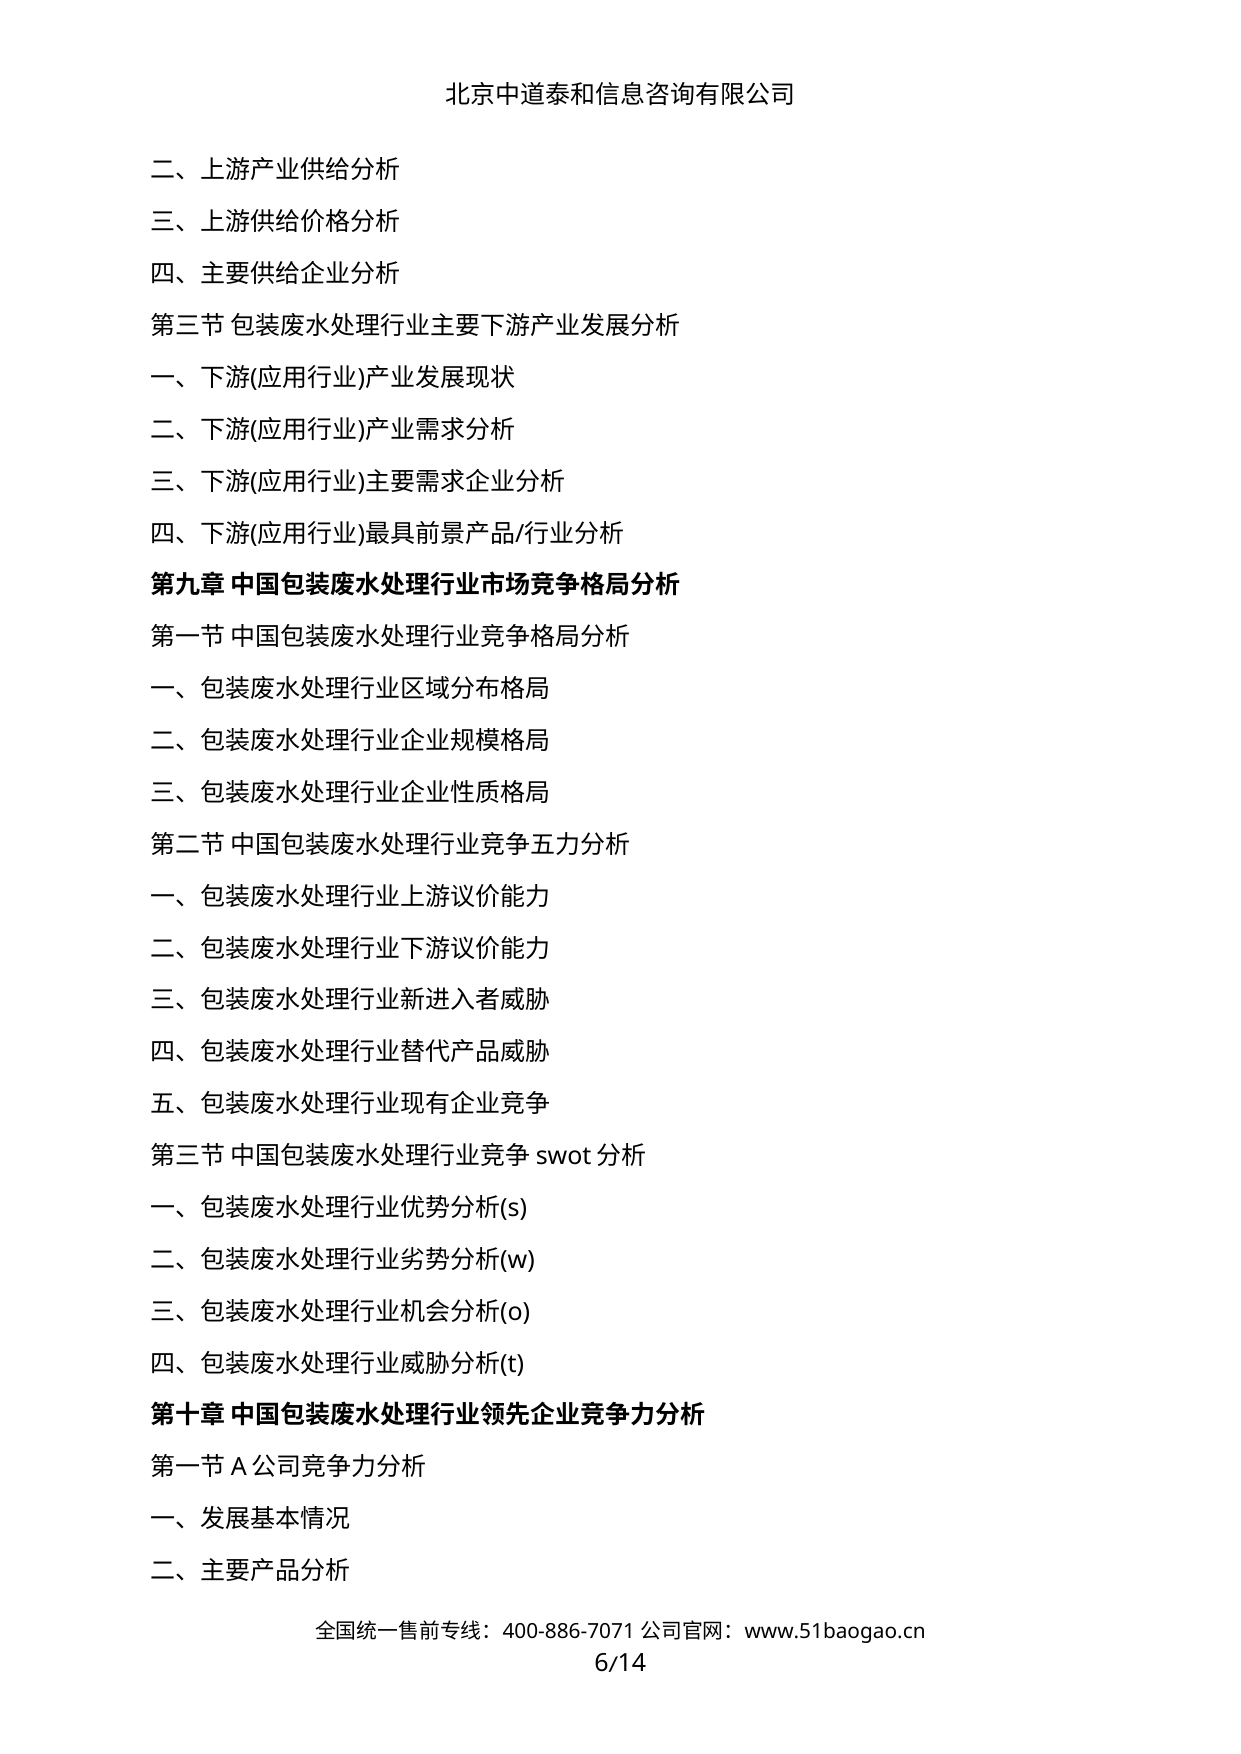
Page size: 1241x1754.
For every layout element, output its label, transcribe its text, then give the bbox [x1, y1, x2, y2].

text 二、包装废水处理行业下游议价能力 [150, 928, 1090, 964]
text 一、包装废水处理行业优势分析(s) [150, 1187, 1090, 1224]
text 一、发展基本情况 [150, 1499, 1090, 1535]
text 第二节 中国包装废水处理行业竞争五力分析 [150, 824, 1090, 861]
text 第三节 中国包装废水处理行业竞争swot分析 [150, 1136, 1090, 1172]
text 一、下游(应用行业)产业发展现状 [150, 357, 1090, 394]
text 二、下游(应用行业)产业需求分析 [150, 409, 1090, 446]
text 二、包装废水处理行业企业规模格局 [150, 721, 1090, 757]
text 四、主要供给企业分析 [150, 254, 1090, 290]
text 一、包装废水处理行业区域分布格局 [150, 669, 1090, 705]
text 四、包装废水处理行业替代产品威胁 [150, 1032, 1090, 1068]
text 第三节 包装废水处理行业主要下游产业发展分析 [150, 306, 1090, 342]
text 三、下游(应用行业)主要需求企业分析 [150, 461, 1090, 497]
text 第一节 A公司竞争力分析 [150, 1447, 1090, 1483]
text 二、包装废水处理行业劣势分析(w) [150, 1239, 1090, 1276]
text 四、包装废水处理行业威胁分析(t) [150, 1343, 1090, 1379]
text 五、包装废水处理行业现有企业竞争 [150, 1084, 1090, 1120]
text 二、上游产业供给分析 [150, 150, 1090, 186]
text 第十章 中国包装废水处理行业领先企业竞争力分析 [150, 1395, 1090, 1431]
text 三、包装废水处理行业企业性质格局 [150, 772, 1090, 809]
text 第九章 中国包装废水处理行业市场竞争格局分析 [150, 565, 1090, 601]
text 二、主要产品分析 [150, 1551, 1090, 1587]
text 三、包装废水处理行业新进入者威胁 [150, 980, 1090, 1016]
text 四、下游(应用行业)最具前景产品/行业分析 [150, 513, 1090, 549]
text 一、包装废水处理行业上游议价能力 [150, 876, 1090, 912]
text 第一节 中国包装废水处理行业竞争格局分析 [150, 617, 1090, 653]
text 三、包装废水处理行业机会分析(o) [150, 1291, 1090, 1327]
text 三、上游供给价格分析 [150, 202, 1090, 238]
